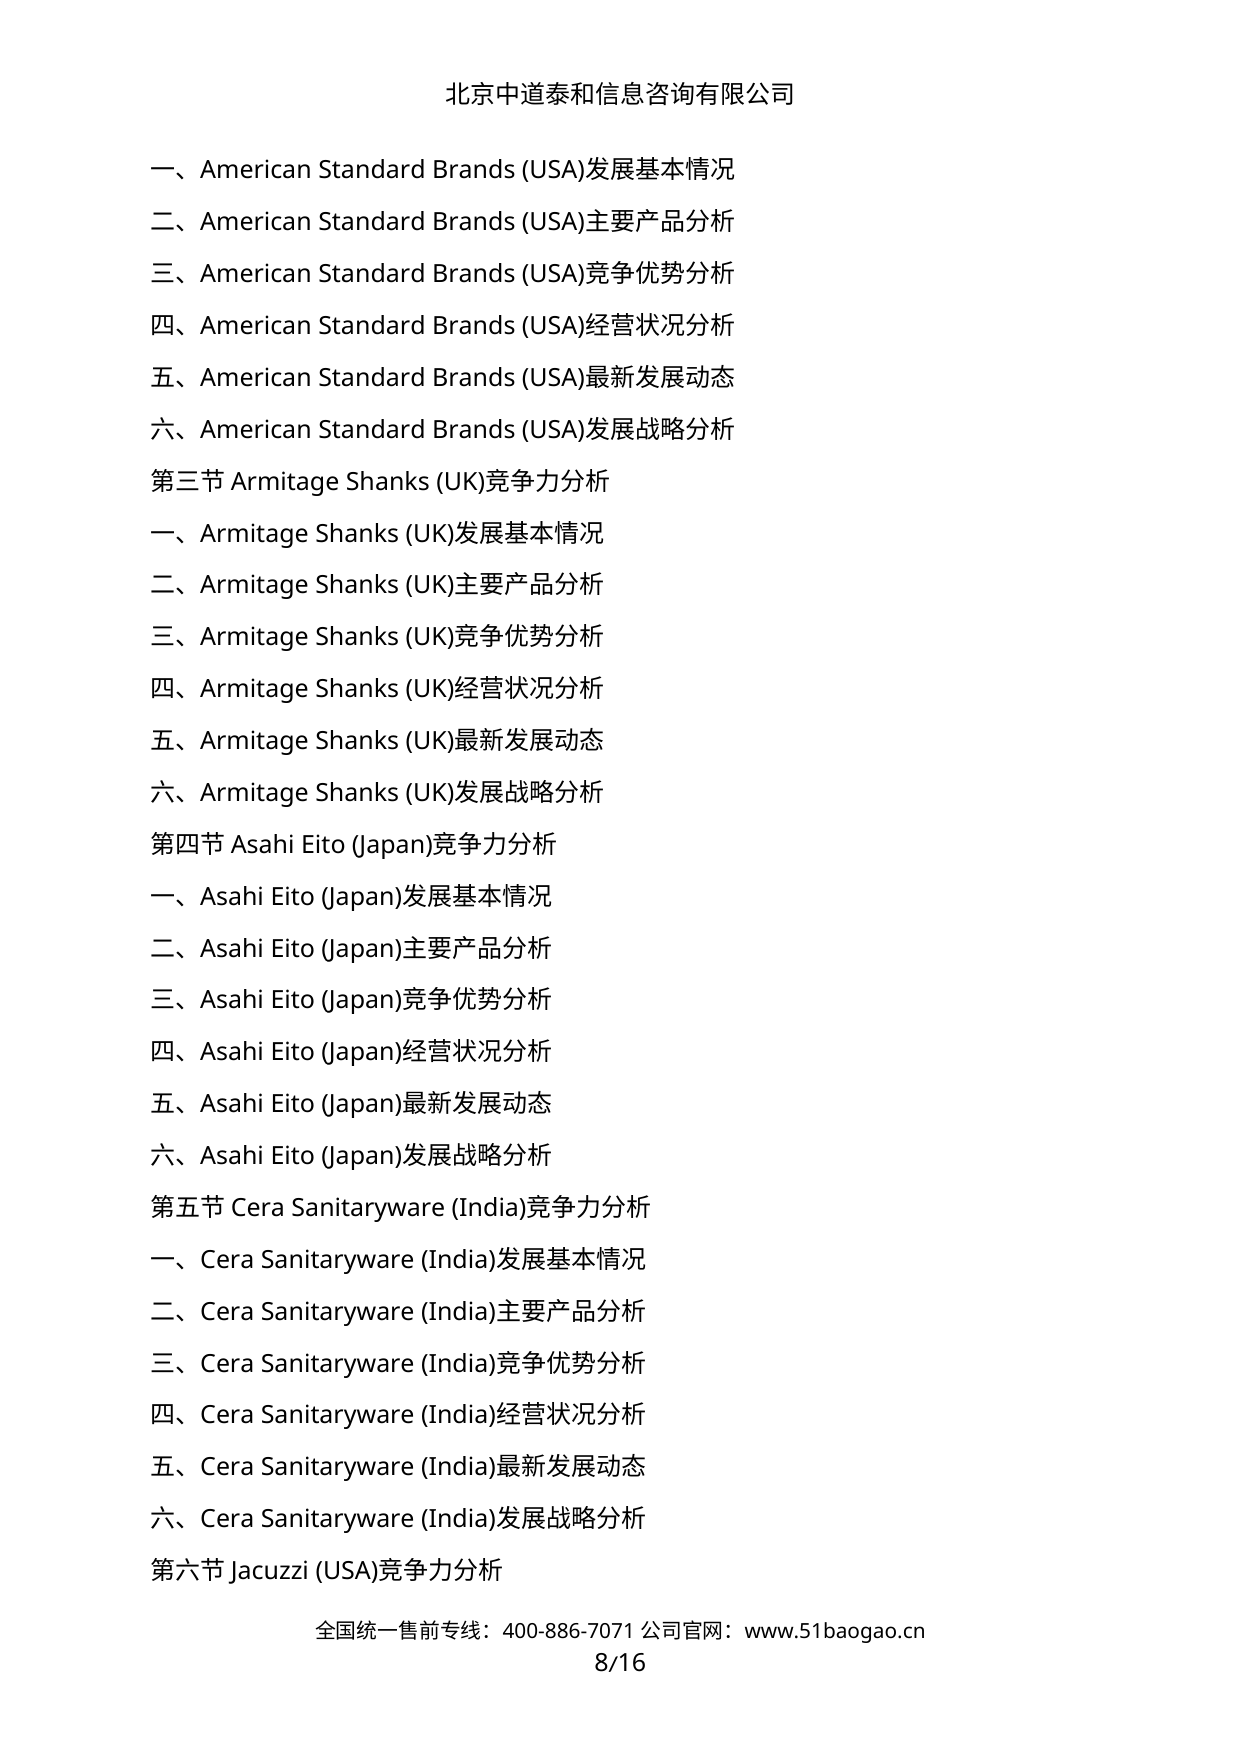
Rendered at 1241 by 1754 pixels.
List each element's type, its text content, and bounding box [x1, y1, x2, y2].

text 六、Asahi Eito (Japan)发展战略分析 [150, 1136, 1090, 1172]
text 二、Armitage Shanks (UK)主要产品分析 [150, 565, 1090, 601]
text 四、Asahi Eito (Japan)经营状况分析 [150, 1032, 1090, 1068]
text 二、Asahi Eito (Japan)主要产品分析 [150, 928, 1090, 964]
text 二、Cera Sanitaryware (India)主要产品分析 [150, 1291, 1090, 1327]
text 四、Armitage Shanks (UK)经营状况分析 [150, 669, 1090, 705]
text 二、American Standard Brands (USA)主要产品分析 [150, 202, 1090, 238]
text 第五节 Cera Sanitaryware (India)竞争力分析 [150, 1187, 1090, 1224]
text 五、Asahi Eito (Japan)最新发展动态 [150, 1084, 1090, 1120]
text 三、Cera Sanitaryware (India)竞争优势分析 [150, 1343, 1090, 1379]
text 六、Armitage Shanks (UK)发展战略分析 [150, 772, 1090, 809]
text 一、Cera Sanitaryware (India)发展基本情况 [150, 1239, 1090, 1276]
text 六、American Standard Brands (USA)发展战略分析 [150, 409, 1090, 446]
text 四、Cera Sanitaryware (India)经营状况分析 [150, 1395, 1090, 1431]
text 六、Cera Sanitaryware (India)发展战略分析 [150, 1499, 1090, 1535]
text 四、American Standard Brands (USA)经营状况分析 [150, 306, 1090, 342]
text 三、American Standard Brands (USA)竞争优势分析 [150, 254, 1090, 290]
text 一、Asahi Eito (Japan)发展基本情况 [150, 876, 1090, 912]
text 三、Armitage Shanks (UK)竞争优势分析 [150, 617, 1090, 653]
text 一、Armitage Shanks (UK)发展基本情况 [150, 513, 1090, 549]
text 第六节 Jacuzzi (USA)竞争力分析 [150, 1551, 1090, 1587]
text 第四节 Asahi Eito (Japan)竞争力分析 [150, 824, 1090, 861]
text 五、American Standard Brands (USA)最新发展动态 [150, 357, 1090, 394]
text 五、Cera Sanitaryware (India)最新发展动态 [150, 1447, 1090, 1483]
text 五、Armitage Shanks (UK)最新发展动态 [150, 721, 1090, 757]
text 三、Asahi Eito (Japan)竞争优势分析 [150, 980, 1090, 1016]
text 一、American Standard Brands (USA)发展基本情况 [150, 150, 1090, 186]
text 第三节 Armitage Shanks (UK)竞争力分析 [150, 461, 1090, 497]
